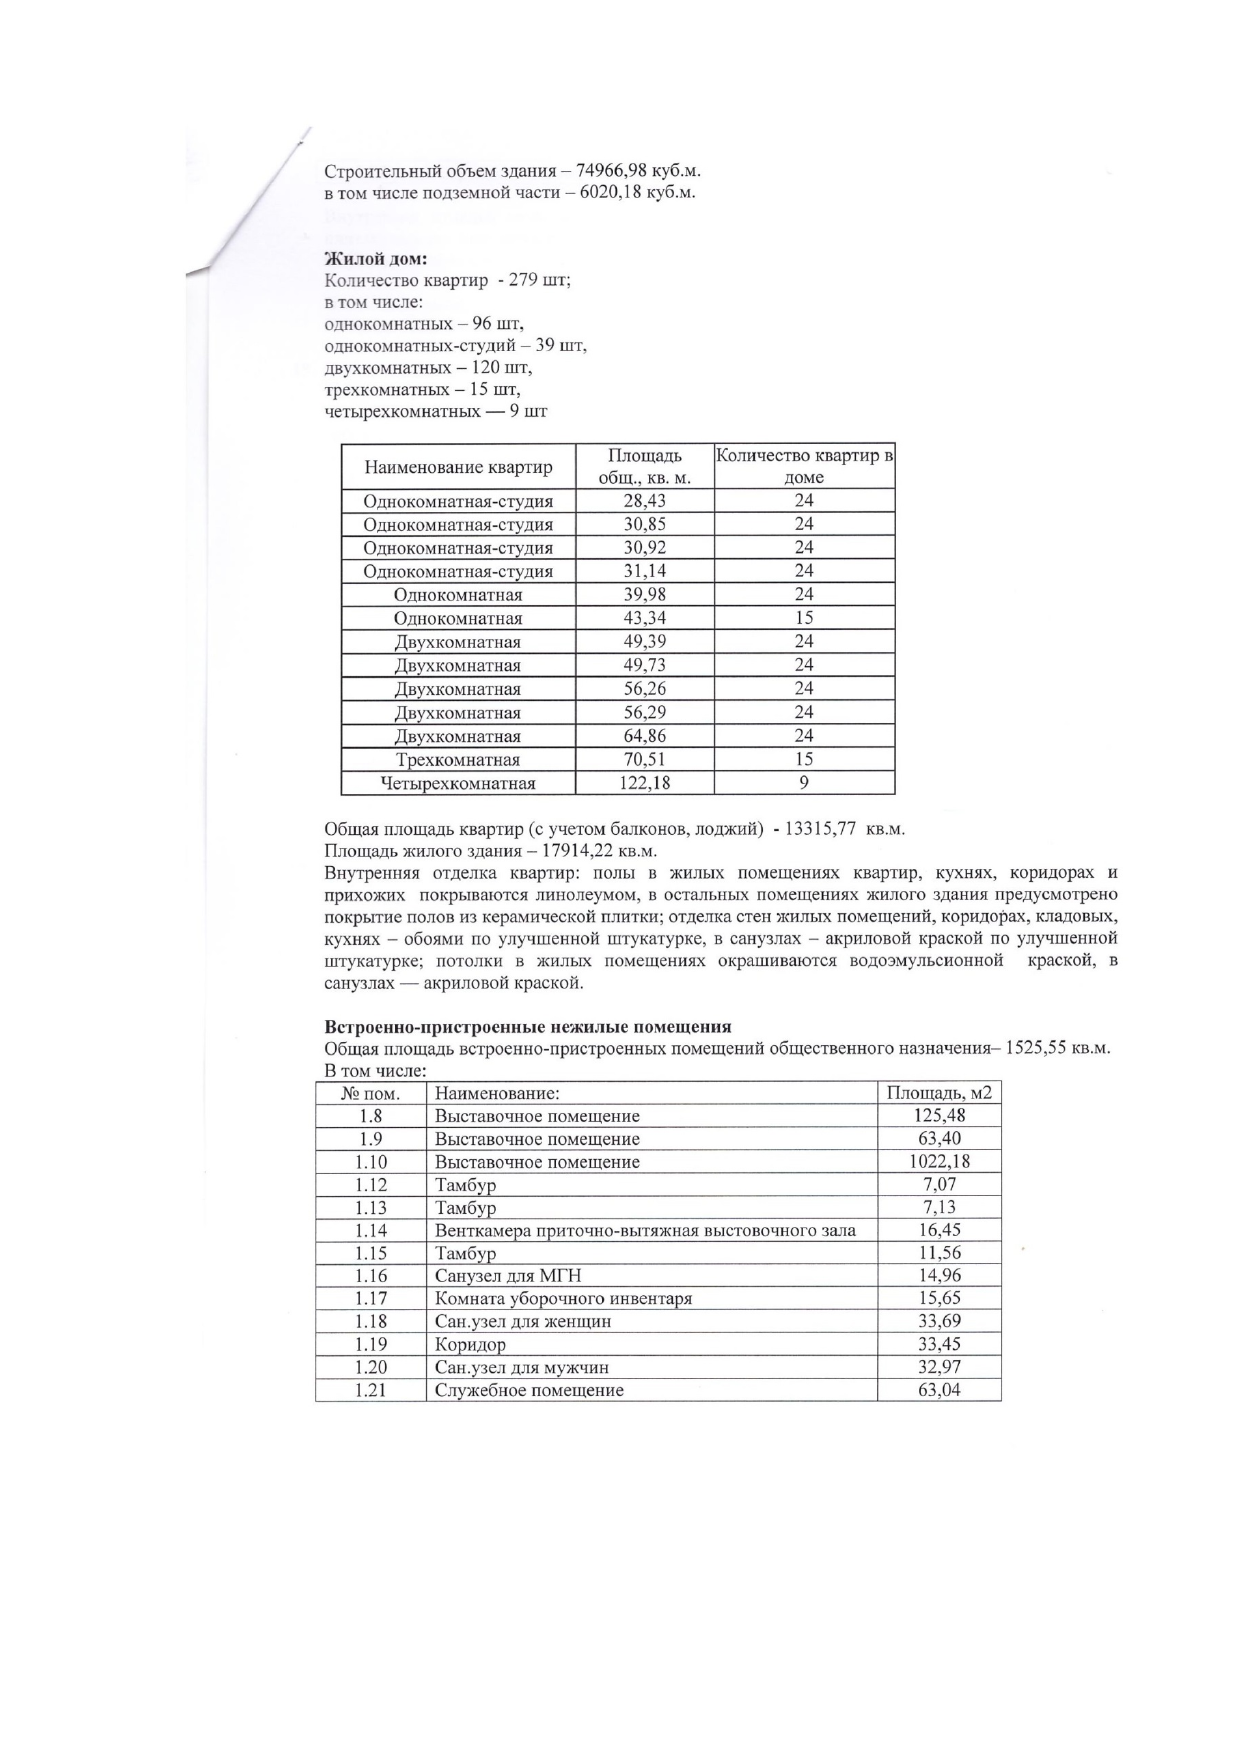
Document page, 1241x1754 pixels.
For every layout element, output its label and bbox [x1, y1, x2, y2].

picture [177, 118, 1152, 1460]
